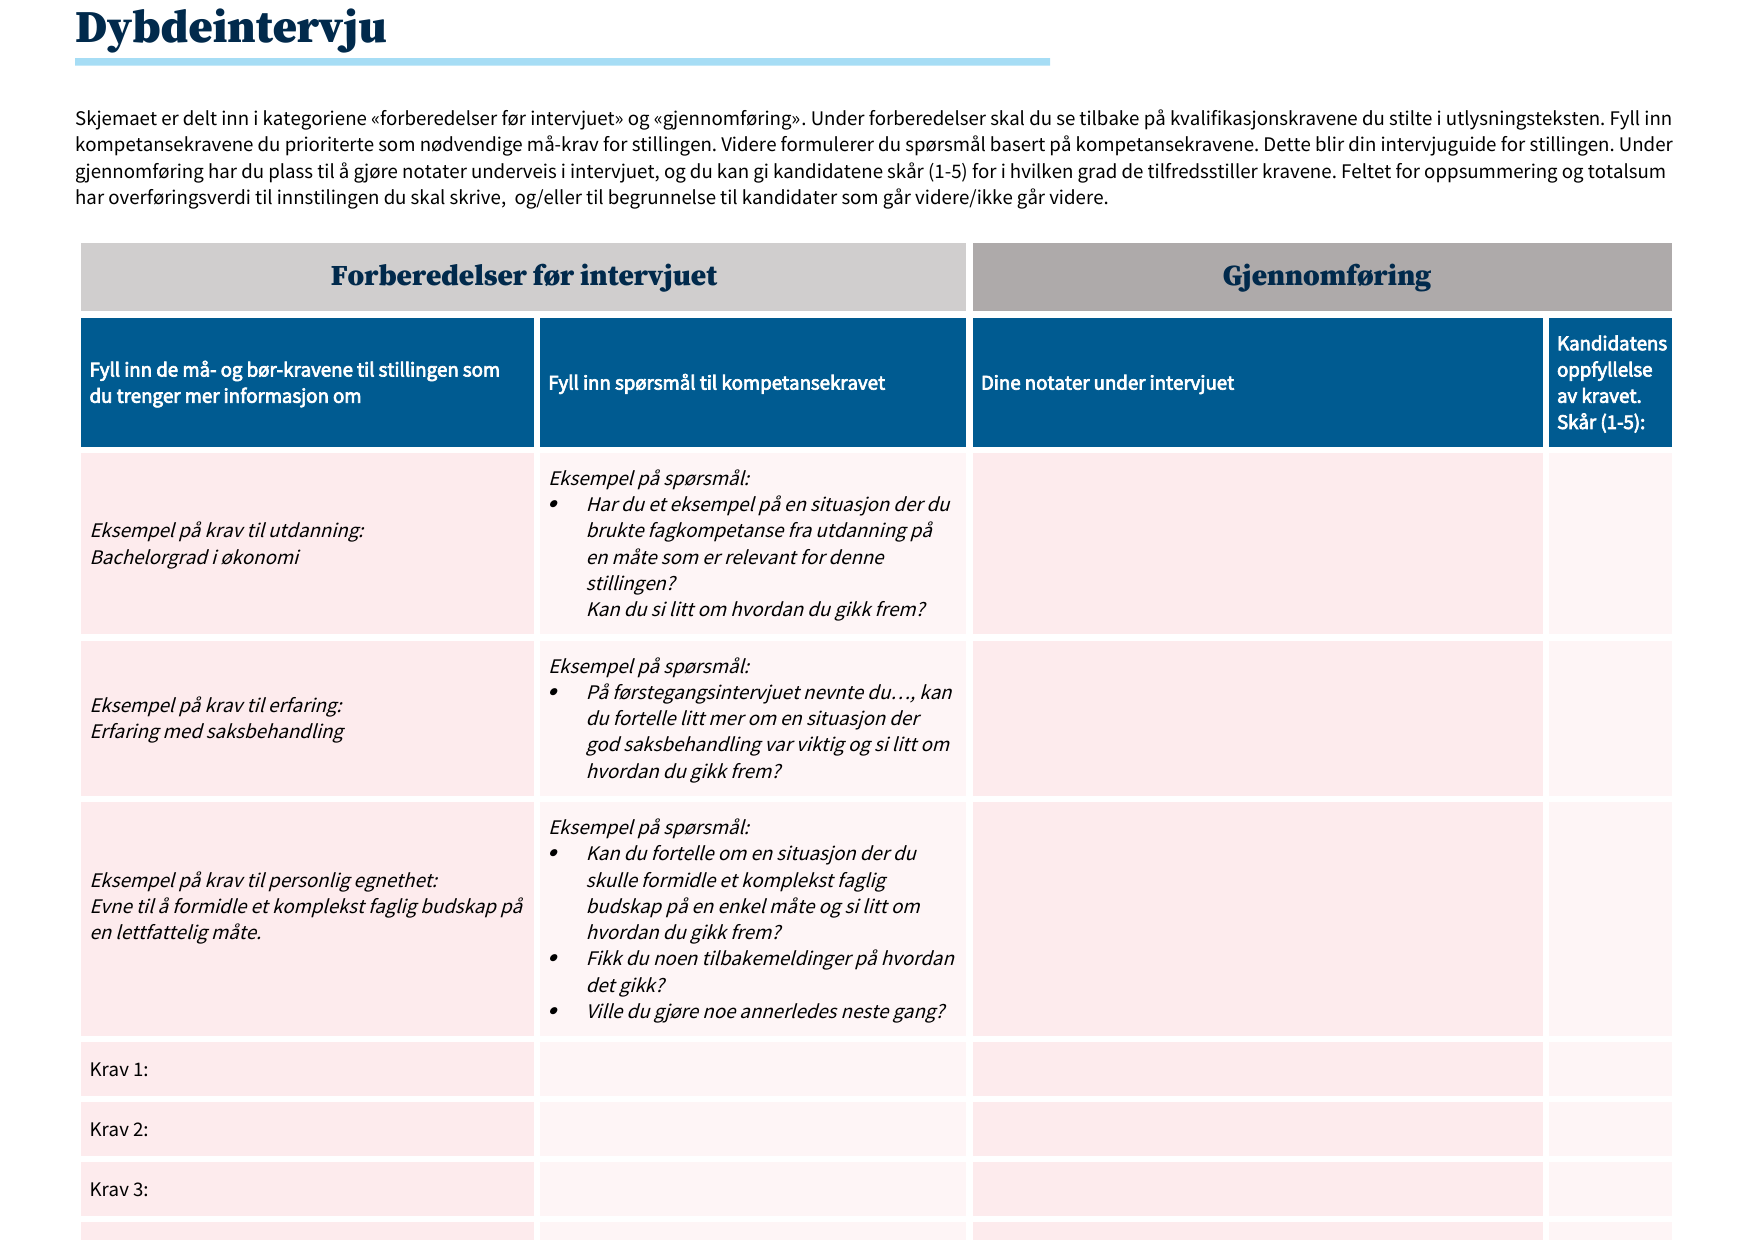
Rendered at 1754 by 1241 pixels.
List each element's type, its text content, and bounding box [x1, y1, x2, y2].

table_cell Skjemaet er delt inn i kategoriene «forberedelser før intervjuet» og «gjennomføring». Under forberedelser skal du se tilbake på kvalifikasjonskravene du stilte i utlysningsteksten. Fyll inn kompetansekravene du prioriterte som nødvendige må-krav for stillingen. Videre formulerer du spørsmål basert på kompetansekravene. Dette blir din intervjuguide for stillingen. Under gjennomføring har du plass til å gjøre notater underveis i intervjuet, og du kan gi kandidatene skår (1-5) for i hvilken grad de tilfredsstiller kravene. Feltet for oppsummering og totalsum har overføringsverdi til innstilingen du skal skrive, og/eller til begrunnelse til kandidater som går videre/ikke går videre. [75, 105, 1675, 236]
table_header Dybdeintervju [75, 0, 1675, 105]
